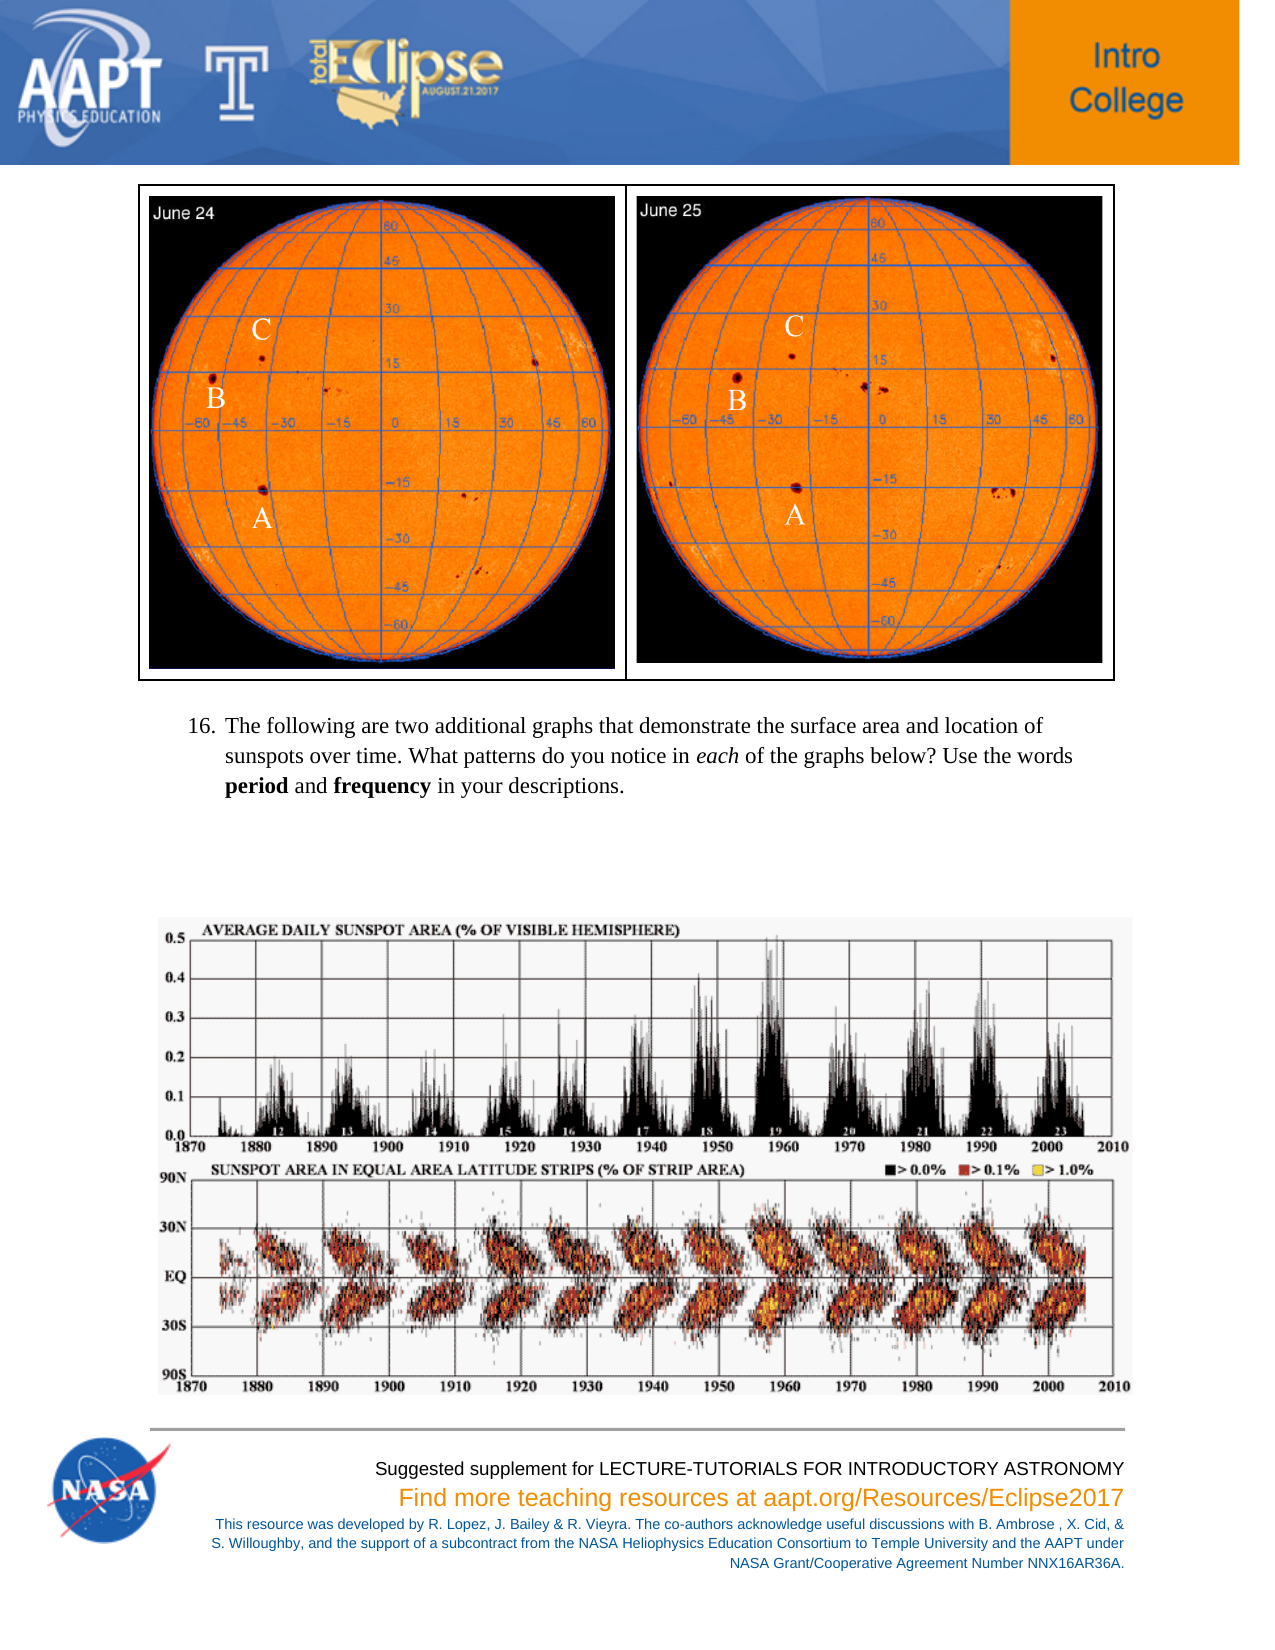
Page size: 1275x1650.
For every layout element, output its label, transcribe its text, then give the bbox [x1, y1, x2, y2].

table_cell [140, 186, 625, 679]
list The following are two additional graphs that demonstrate the surface area and location of sunspots over time. What patterns do you notice in each of the graphs below? Use the words period and frequency in your descriptions. [187, 712, 1125, 798]
picture [636, 196, 1103, 663]
picture [0, 0, 1240, 165]
picture [149, 196, 615, 669]
table_cell [627, 186, 1113, 679]
picture [46, 1437, 172, 1544]
picture [157, 917, 1133, 1395]
